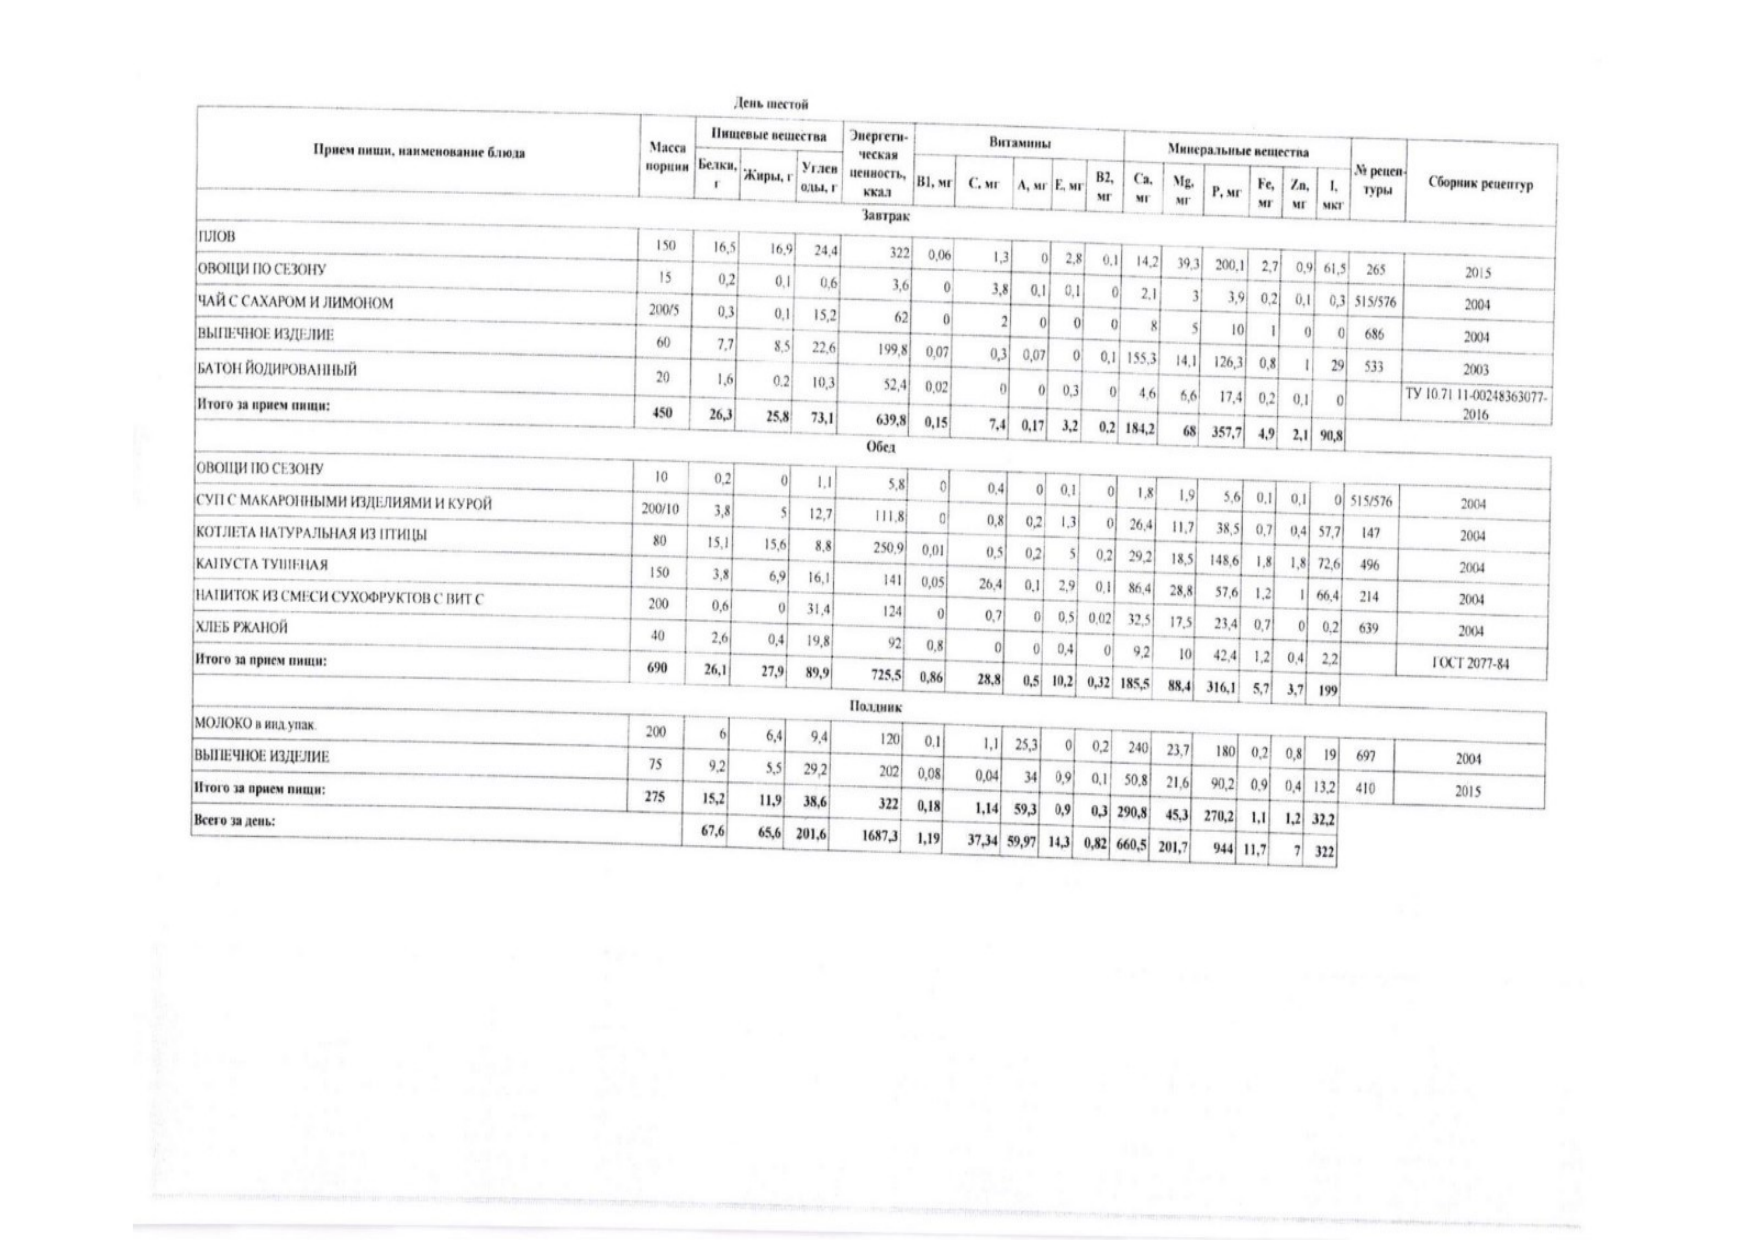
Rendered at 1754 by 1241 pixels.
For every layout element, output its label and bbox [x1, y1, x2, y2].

picture [132, 53, 1621, 1240]
